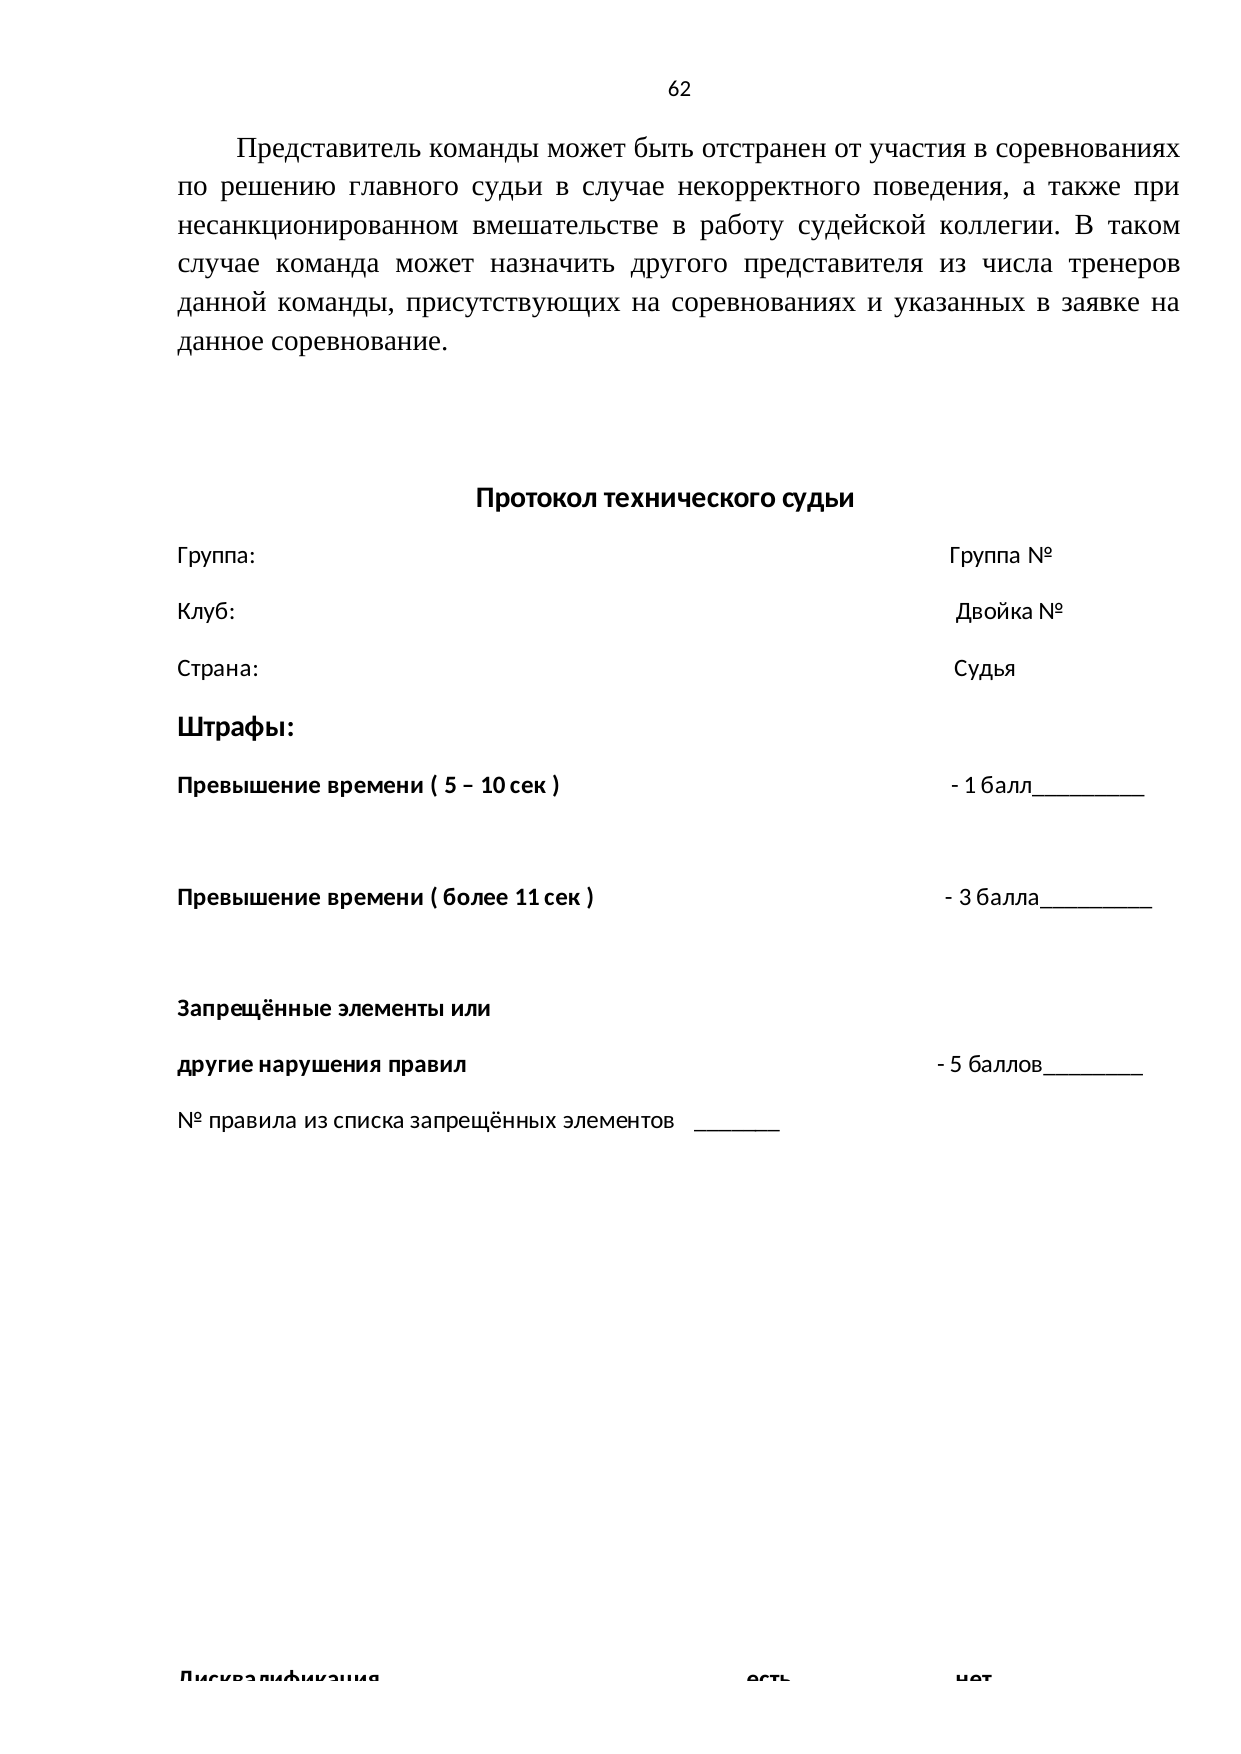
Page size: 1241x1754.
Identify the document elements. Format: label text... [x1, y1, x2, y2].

text Представитель команды может быть отстранен от участия в соревнованиях по решению главного судьи в случае некорректного поведения, а также при несанкционированном вмешательстве в работу судейской коллегии. В таком случае команда может назначить другого представителя из числа тренеров данной команды, присутствующих на соревнованиях и указанных в заявке на данное соревнование. [177, 130, 1181, 356]
